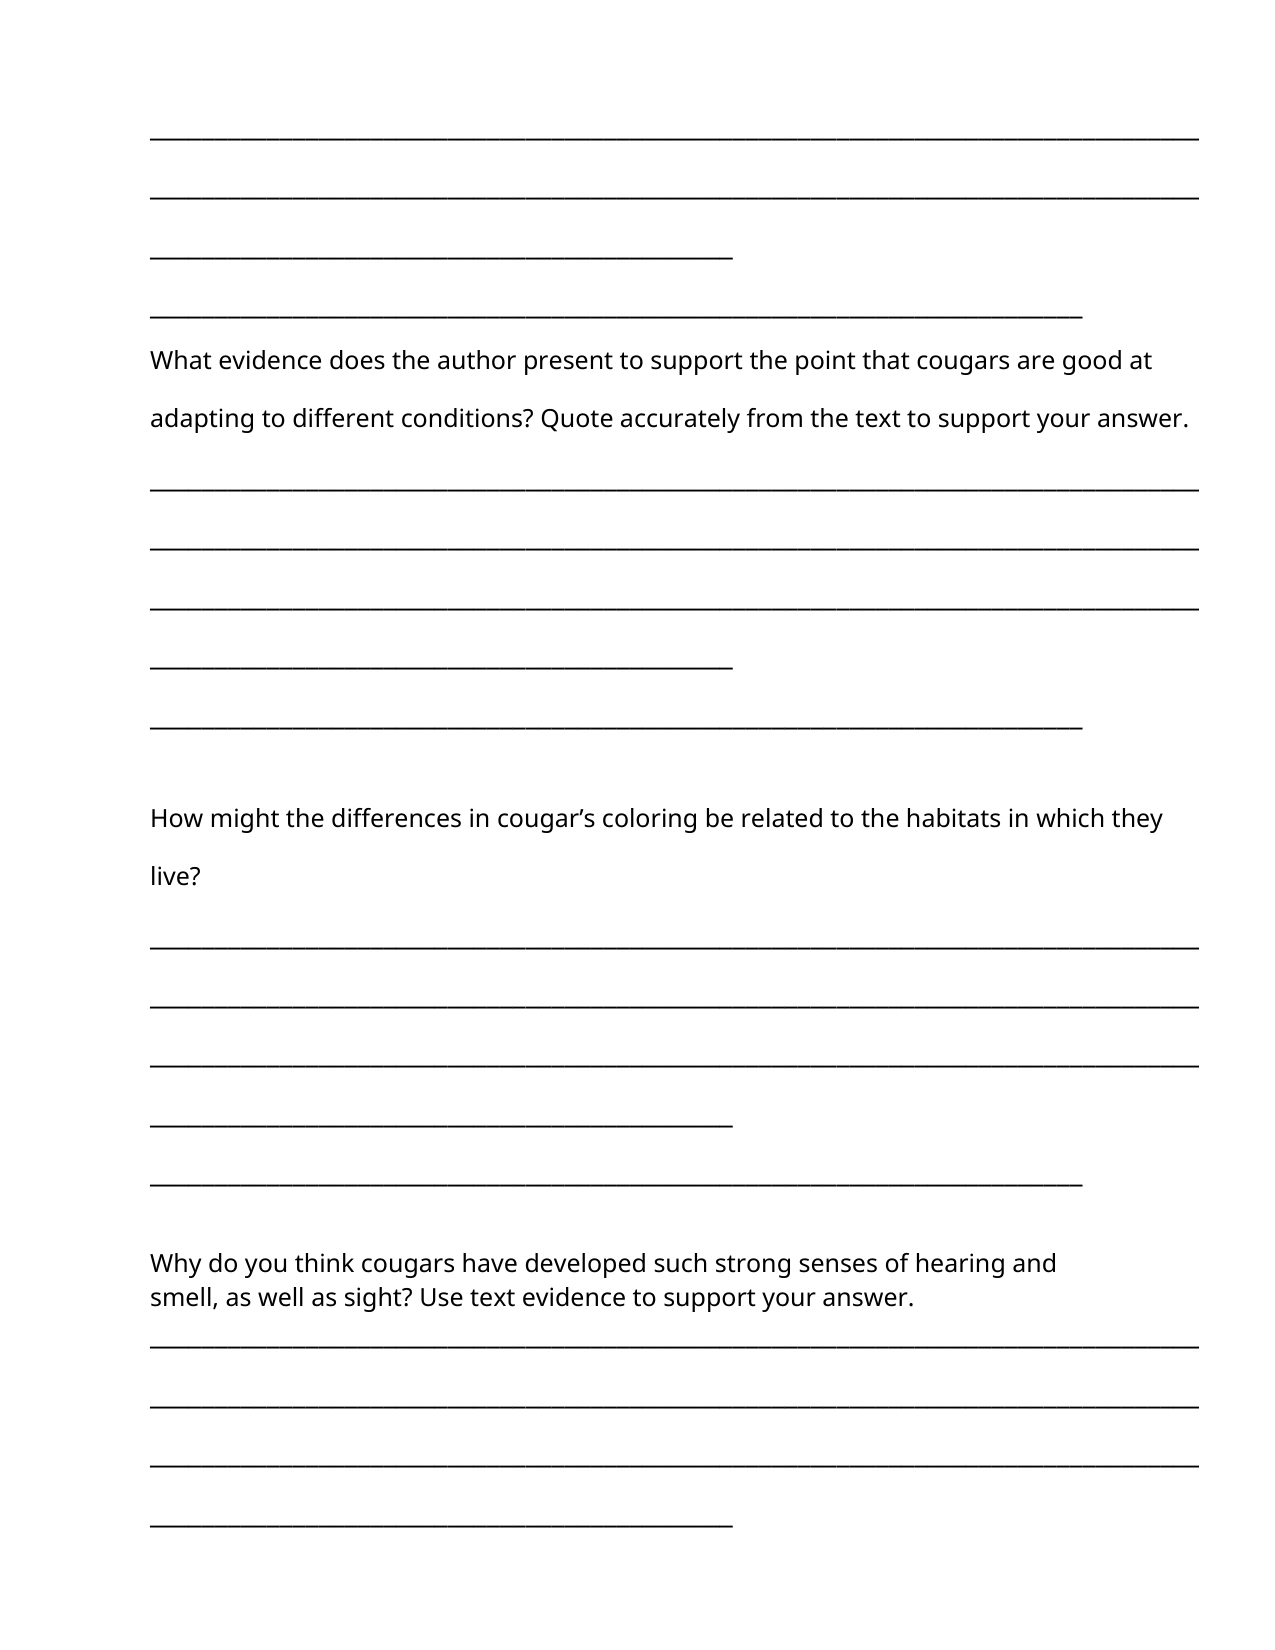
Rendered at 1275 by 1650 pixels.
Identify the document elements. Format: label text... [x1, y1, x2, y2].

text What evidence does the author present to support the point that cougars are good at adapting to different conditions? Quote accurately from the text to support your answer. ________________________________________________________________________________________________________________________________________________________________________________________________________________________________________________________________________________________________ [150, 343, 1200, 674]
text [150, 105, 1200, 264]
text ________________________________________________________________________ [150, 694, 1200, 734]
text How might the differences in cougar’s coloring be related to the habitats in which they live? ________________________________________________________________________________________________________________________________________________________________________________________________________________________________________________________________________________________________ [150, 801, 1200, 1132]
text Why do you think cougars have developed such strong senses of hearing and smell, as well as sight? Use text evidence to support your answer. [150, 1245, 1125, 1313]
text ________________________________________________________________________________________________________________________________________________________________________________________________________________________________________________________________________________________________ [150, 1313, 1200, 1532]
text ________________________________________________________________________ [150, 1152, 1200, 1191]
text ________________________________________________________________________ [150, 283, 1200, 323]
